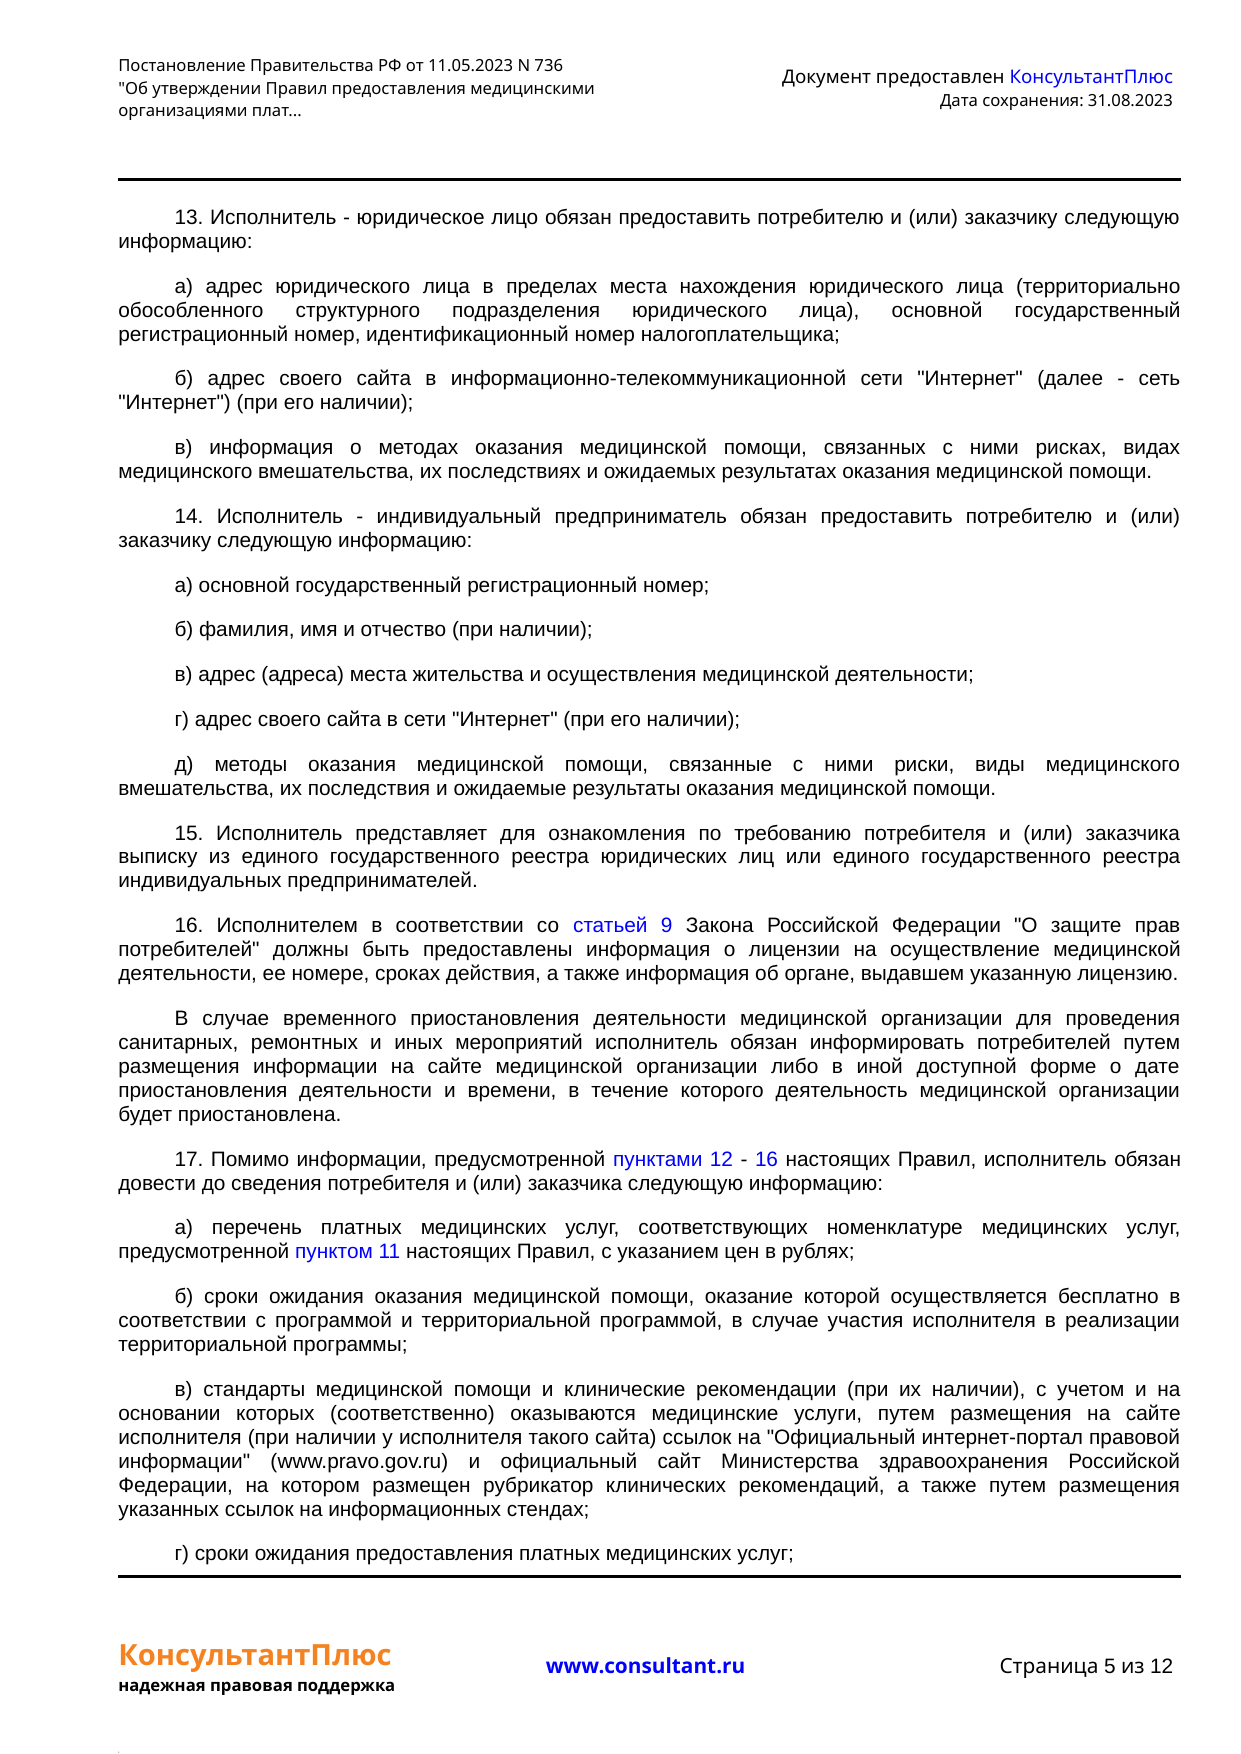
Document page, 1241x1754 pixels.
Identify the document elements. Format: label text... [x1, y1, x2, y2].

text 15. Исполнитель представляет для ознакомления по требованию потребителя и (или) заказчика выписку из единого государственного реестра юридических лиц или единого государственного реестра индивидуальных предпринимателей. [118, 820, 1181, 892]
text г) сроки ожидания предоставления платных медицинских услуг; [118, 1541, 1181, 1565]
text в) адрес (адреса) места жительства и осуществления медицинской деятельности; [118, 662, 1181, 686]
text 14. Исполнитель - индивидуальный предприниматель обязан предоставить потребителю и (или) заказчику следующую информацию: [118, 504, 1181, 552]
text б) адрес своего сайта в информационно-телекоммуникационной сети "Интернет" (далее - сеть "Интернет") (при его наличии); [118, 366, 1181, 414]
text д) методы оказания медицинской помощи, связанные с ними риски, виды медицинского вмешательства, их последствия и ожидаемые результаты оказания медицинской помощи. [118, 752, 1181, 799]
text а) перечень платных медицинских услуг, соответствующих номенклатуре медицинских услуг, предусмотренной пунктом 11 настоящих Правил, с указанием цен в рублях; [118, 1215, 1181, 1263]
text в) информация о методах оказания медицинской помощи, связанных с ними рисках, видах медицинского вмешательства, их последствиях и ожидаемых результатах оказания медицинской помощи. [118, 435, 1181, 483]
text г) адрес своего сайта в сети "Интернет" (при его наличии); [118, 707, 1181, 731]
text а) основной государственный регистрационный номер; [118, 572, 1181, 596]
text а) адрес юридического лица в пределах места нахождения юридического лица (территориально обособленного структурного подразделения юридического лица), основной государственный регистрационный номер, идентификационный номер налогоплательщика; [118, 273, 1181, 345]
text 17. Помимо информации, предусмотренной пунктами 12 - 16 настоящих Правил, исполнитель обязан довести до сведения потребителя и (или) заказчика следующую информацию: [118, 1146, 1181, 1194]
text б) сроки ожидания оказания медицинской помощи, оказание которой осуществляется бесплатно в соответствии с программой и территориальной программой, в случае участия исполнителя в реализации территориальной программы; [118, 1284, 1181, 1356]
text 13. Исполнитель - юридическое лицо обязан предоставить потребителю и (или) заказчику следующую информацию: [118, 205, 1181, 253]
text б) фамилия, имя и отчество (при наличии); [118, 617, 1181, 641]
text в) стандарты медицинской помощи и клинические рекомендации (при их наличии), с учетом и на основании которых (соответственно) оказываются медицинские услуги, путем размещения на сайте исполнителя (при наличии у исполнителя такого сайта) ссылок на "Официальный интернет-портал правовой информации" (www.pravo.gov.ru) и официальный сайт Министерства здравоохранения Российской Федерации, на котором размещен рубрикатор клинических рекомендаций, а также путем размещения указанных ссылок на информационных стендах; [118, 1377, 1181, 1520]
text В случае временного приостановления деятельности медицинской организации для проведения санитарных, ремонтных и иных мероприятий исполнитель обязан информировать потребителей путем размещения информации на сайте медицинской организации либо в иной доступной форме о дате приостановления деятельности и времени, в течение которого деятельность медицинской организации будет приостановлена. [118, 1006, 1181, 1126]
text 16. Исполнителем в соответствии со статьей 9 Закона Российской Федерации "О защите прав потребителей" должны быть предоставлены информация о лицензии на осуществление медицинской деятельности, ее номере, сроках действия, а также информация об органе, выдавшем указанную лицензию. [118, 913, 1181, 985]
